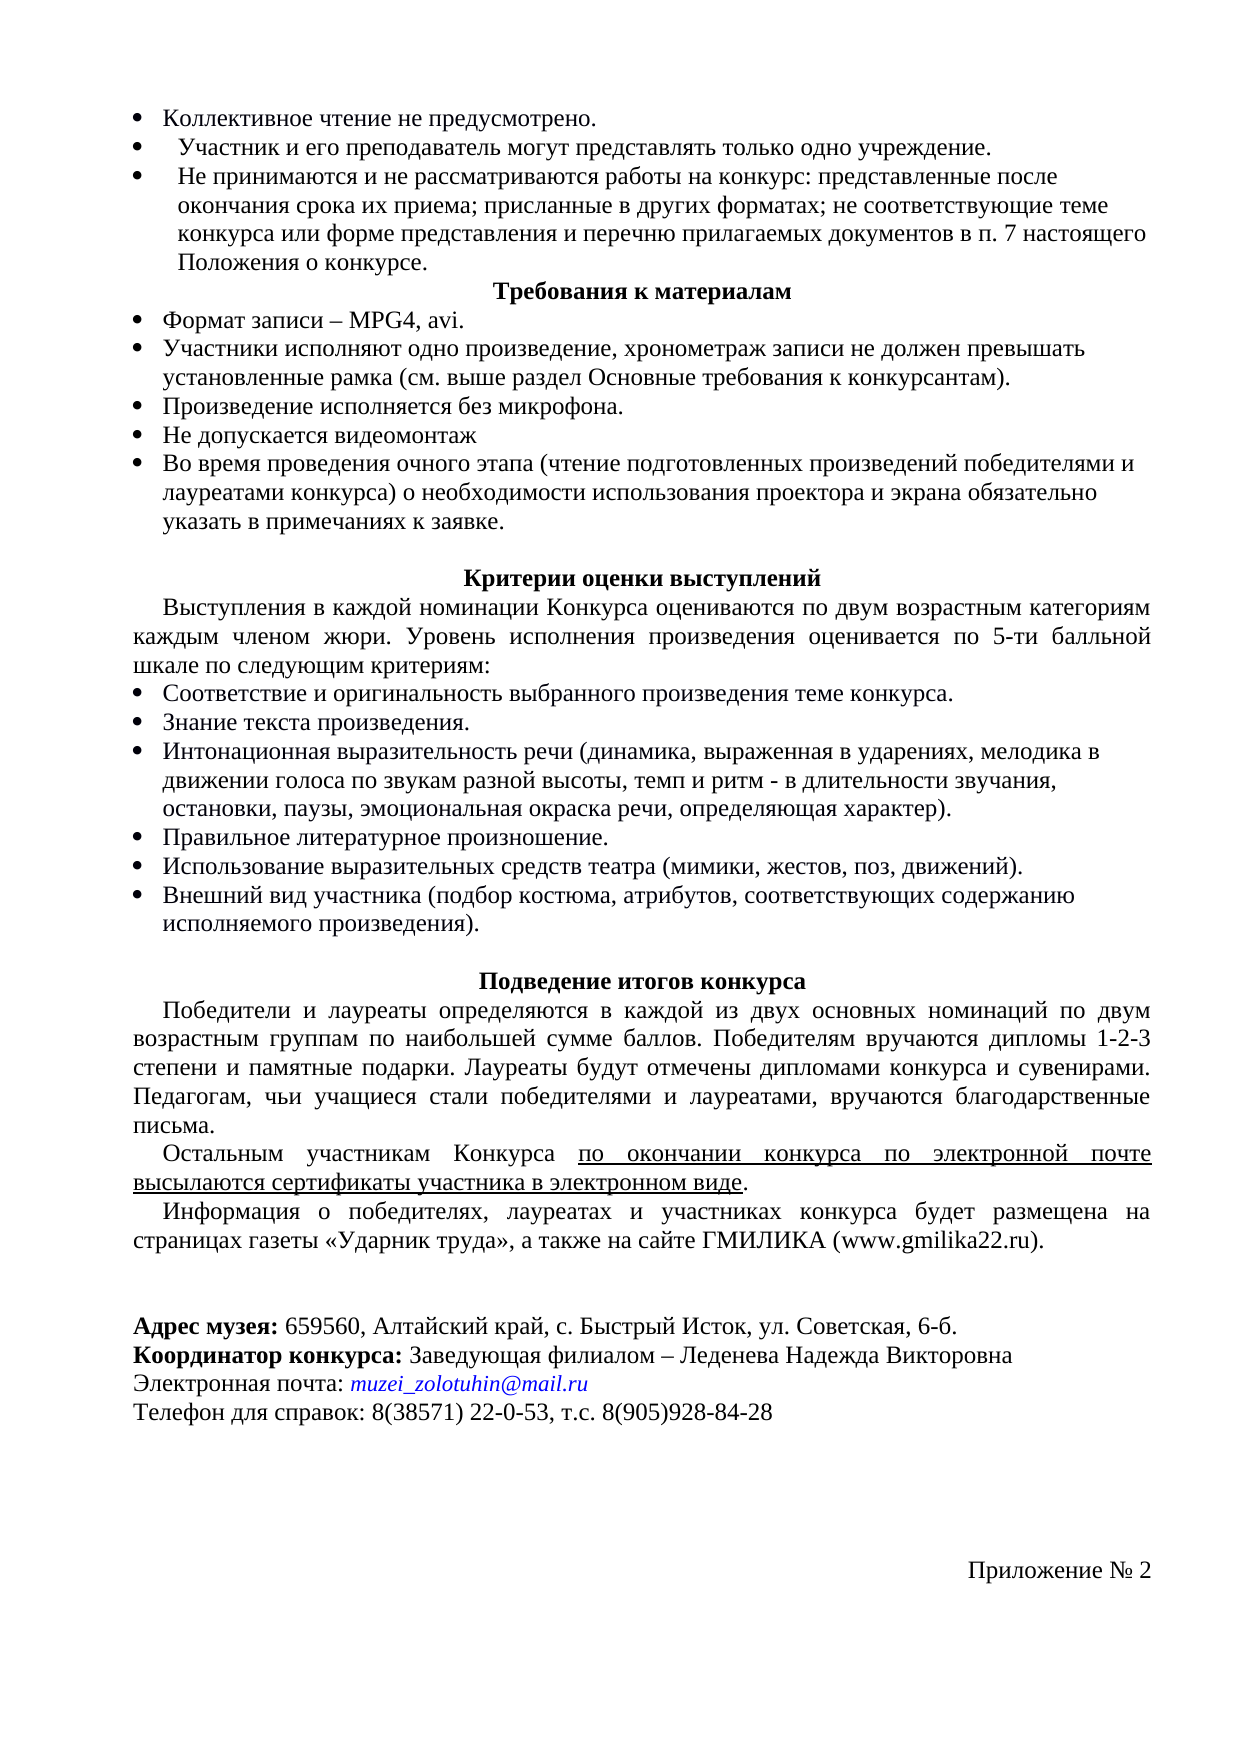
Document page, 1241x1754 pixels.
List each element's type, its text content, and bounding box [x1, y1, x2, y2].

text Информация о победителях, лауреатах и участниках конкурса будет размещена на страницах газеты «Ударник труда», а также на сайте ГМИЛИКА (www.gmilika22.ru). [133, 1196, 1152, 1253]
text Выступления в каждой номинации Конкурса оцениваются по двум возрастным категориям каждым членом жюри. Уровень исполнения произведения оценивается по 5-ти балльной шкале по следующим критериям: [133, 592, 1152, 678]
list Участники исполняют одно произведение, хронометраж записи не должен превышать установленные рамка (см. выше раздел Основные требования к конкурсантам). [133, 333, 1152, 391]
list Правильное литературное произношение. [133, 822, 1152, 851]
text Критерии оценки выступлений [133, 563, 1152, 592]
list Во время проведения очного этапа (чтение подготовленных произведений победителями и лауреатами конкурса) о необходимости использования проектора и экрана обязательно указать в примечаниях к заявке. [133, 448, 1152, 535]
list Формат записи – MPG4, avi. [133, 305, 1152, 333]
text Электронная почта: muzei_zolotuhin@mail.ru [133, 1368, 1152, 1397]
list Внешний вид участника (подбор костюма, атрибутов, соответствующих содержанию исполняемого произведения). [133, 880, 1152, 937]
text Победители и лауреаты определяются в каждой из двух основных номинаций по двум возрастным группам по наибольшей сумме баллов. Победителям вручаются дипломы 1-2-3 степени и памятные подарки. Лауреаты будут отмечены дипломами конкурса и сувенирами. Педагогам, чьи учащиеся стали победителями и лауреатами, вручаются благодарственные письма. [133, 995, 1152, 1138]
list Коллективное чтение не предусмотрено. [133, 103, 1152, 132]
list Не допускается видеомонтаж [133, 420, 1152, 448]
text Остальным участникам Конкурса по окончании конкурса по электронной почте высылаются сертификаты участника в электронном виде. [133, 1138, 1152, 1196]
list Участник и его преподаватель могут представлять только одно учреждение. [133, 132, 1152, 161]
text Подведение итогов конкурса [133, 966, 1152, 995]
text Телефон для справок: 8(38571) 22-0-53, т.с. 8(905)928-84-28 [133, 1397, 1152, 1426]
list Произведение исполняется без микрофона. [133, 391, 1152, 420]
list Не принимаются и не рассматриваются работы на конкурс: представленные после окончания срока их приема; присланные в других форматах; не соответствующие теме конкурса или форме представления и перечню прилагаемых документов в п. 7 настоящего Положения о конкурсе. [133, 161, 1152, 276]
text Приложение № 2 [177, 1555, 1152, 1584]
text Адрес музея: 659560, Алтайский край, с. Быстрый Исток, ул. Советская, 6-б. Координатор конкурса: Заведующая филиалом – Леденева Надежда Викторовна [133, 1311, 1152, 1368]
list Интонационная выразительность речи (динамика, выраженная в ударениях, мелодика в движении голоса по звукам разной высоты, темп и ритм - в длительности звучания, остановки, паузы, эмоциональная окраска речи, определяющая характер). [133, 736, 1152, 822]
list Соответствие и оригинальность выбранного произведения теме конкурса. [133, 678, 1152, 707]
text Требования к материалам [133, 276, 1152, 305]
list Использование выразительных средств театра (мимики, жестов, поз, движений). [133, 851, 1152, 880]
list Знание текста произведения. [133, 707, 1152, 736]
